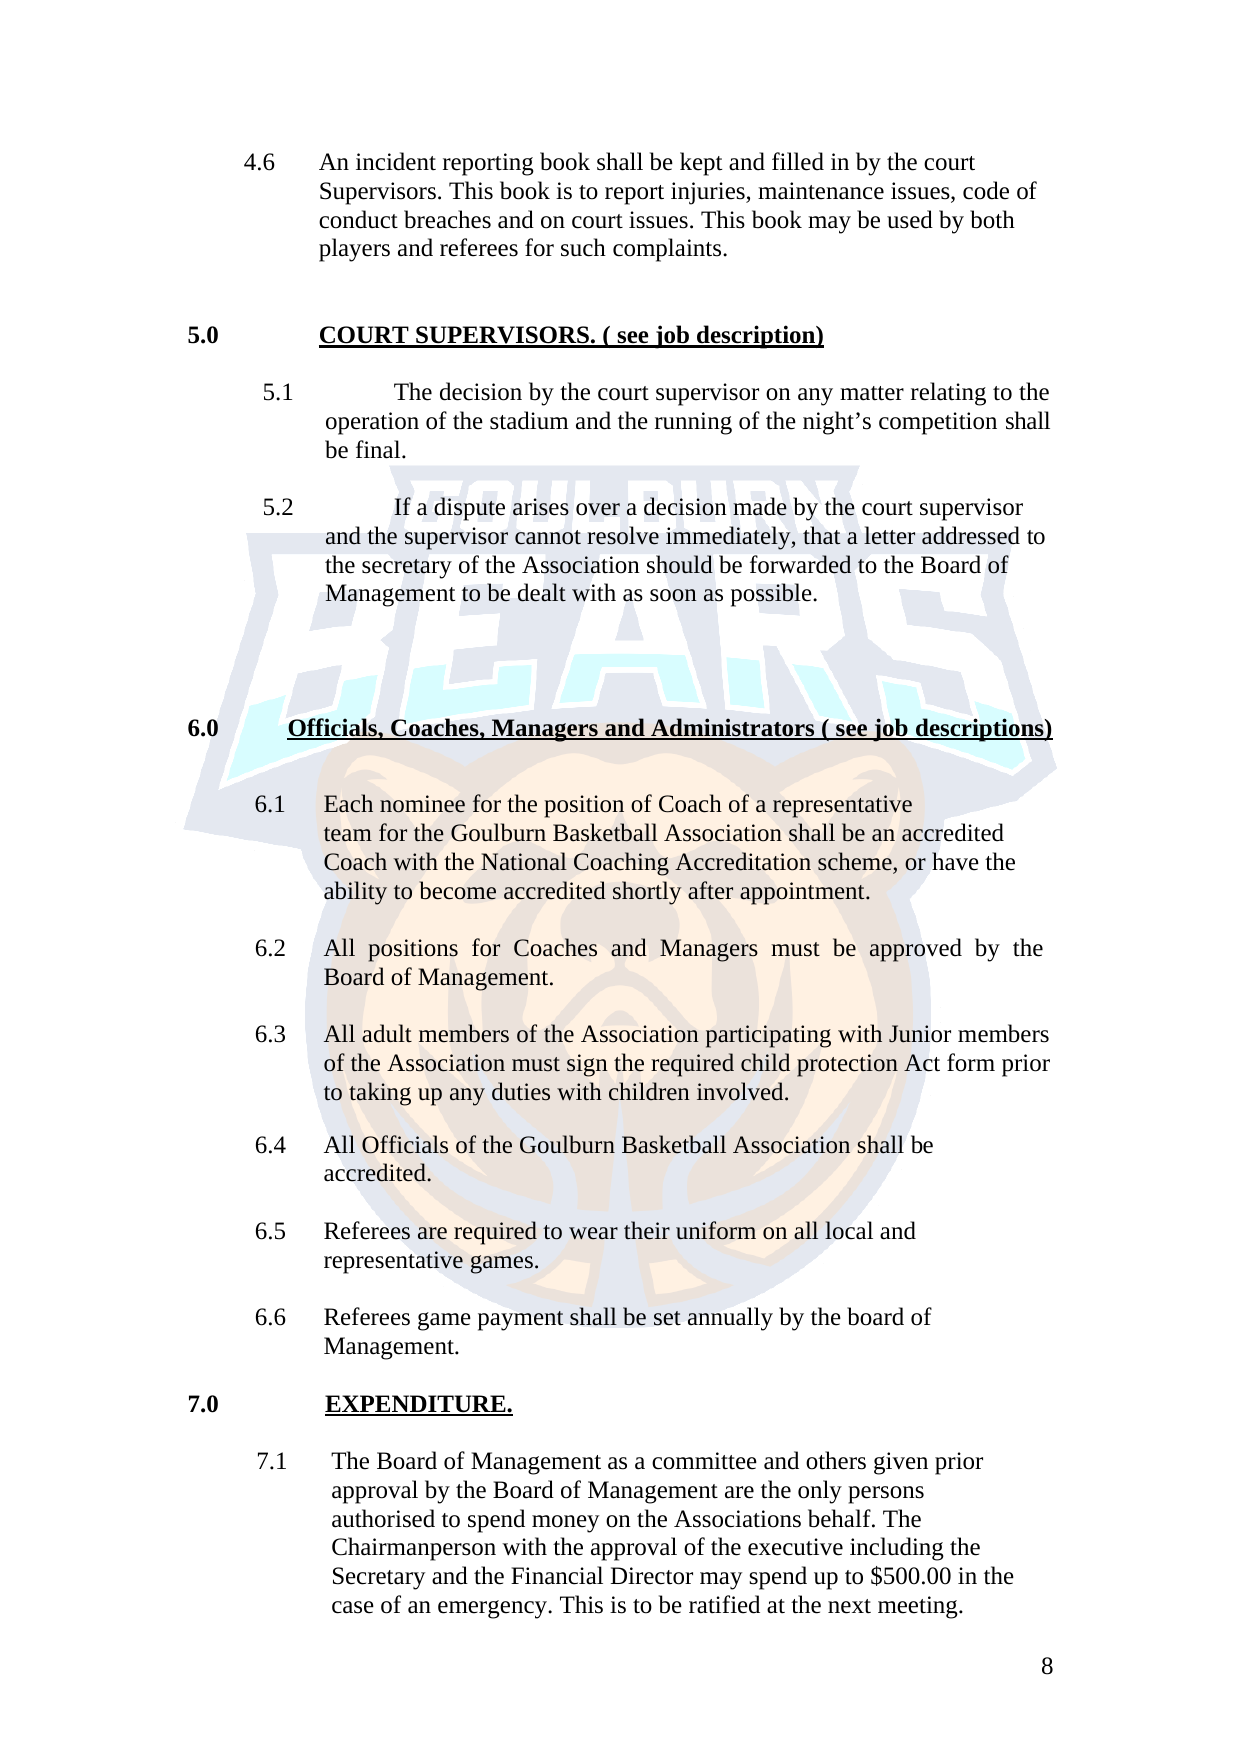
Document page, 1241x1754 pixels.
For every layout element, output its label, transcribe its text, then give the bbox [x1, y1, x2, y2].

list All Officials of the Goulburn Basketball Association shall be accredited. [254, 1130, 934, 1187]
subtitle EXPENDITURE. [187, 1389, 1067, 1417]
list Each nominee for the position of Coach of a representative [254, 789, 1067, 818]
text team for the Goulburn Basketball Association shall be an accredited Coach with the National Coaching Accreditation scheme, or have the ability to become accredited shortly after appointment. [323, 818, 1018, 904]
subtitle Officials, Coaches, Managers and Administrators ( see job descriptions) [187, 713, 1067, 741]
list Referees are required to wear their uniform on all local and representative games. [254, 1216, 916, 1273]
list All adult members of the Association participating with Junior members of the Association must sign the required child protection Act form prior to taking up any duties with children involved. [254, 1019, 1050, 1106]
list Referees game payment shall be set annually by the board of Management. [254, 1302, 931, 1360]
list The decision by the court supervisor on any matter relating to the operation of the stadium and the running of the night’s competition shall be final. [262, 377, 1051, 463]
list The Board of Management as a committee and others given prior approval by the Board of Management are the only persons authorised to spend money on the Associations behalf. The Chairmanperson with the approval of the executive including the Secretary and the Financial Director may spend up to $500.00 in the case of an emergency. This is to be ratified at the next meeting. [256, 1446, 1027, 1619]
list An incident reporting book shall be kept and filled in by the court Supervisors. This book is to report injuries, maintenance issues, code of conduct breaches and on court issues. This book may be used by both players and referees for such complaints. [243, 147, 1037, 262]
list If a dispute arises over a decision made by the court supervisor and the supervisor cannot resolve immediately, that a letter addressed to the secretary of the Association should be forwarded to the Board of Management to be dealt with as soon as possible. [262, 492, 1046, 607]
list All positions for Coaches and Managers must be approved by the Board of Management. [254, 933, 1044, 991]
subtitle COURT SUPERVISORS. ( see job description) [187, 320, 1067, 349]
